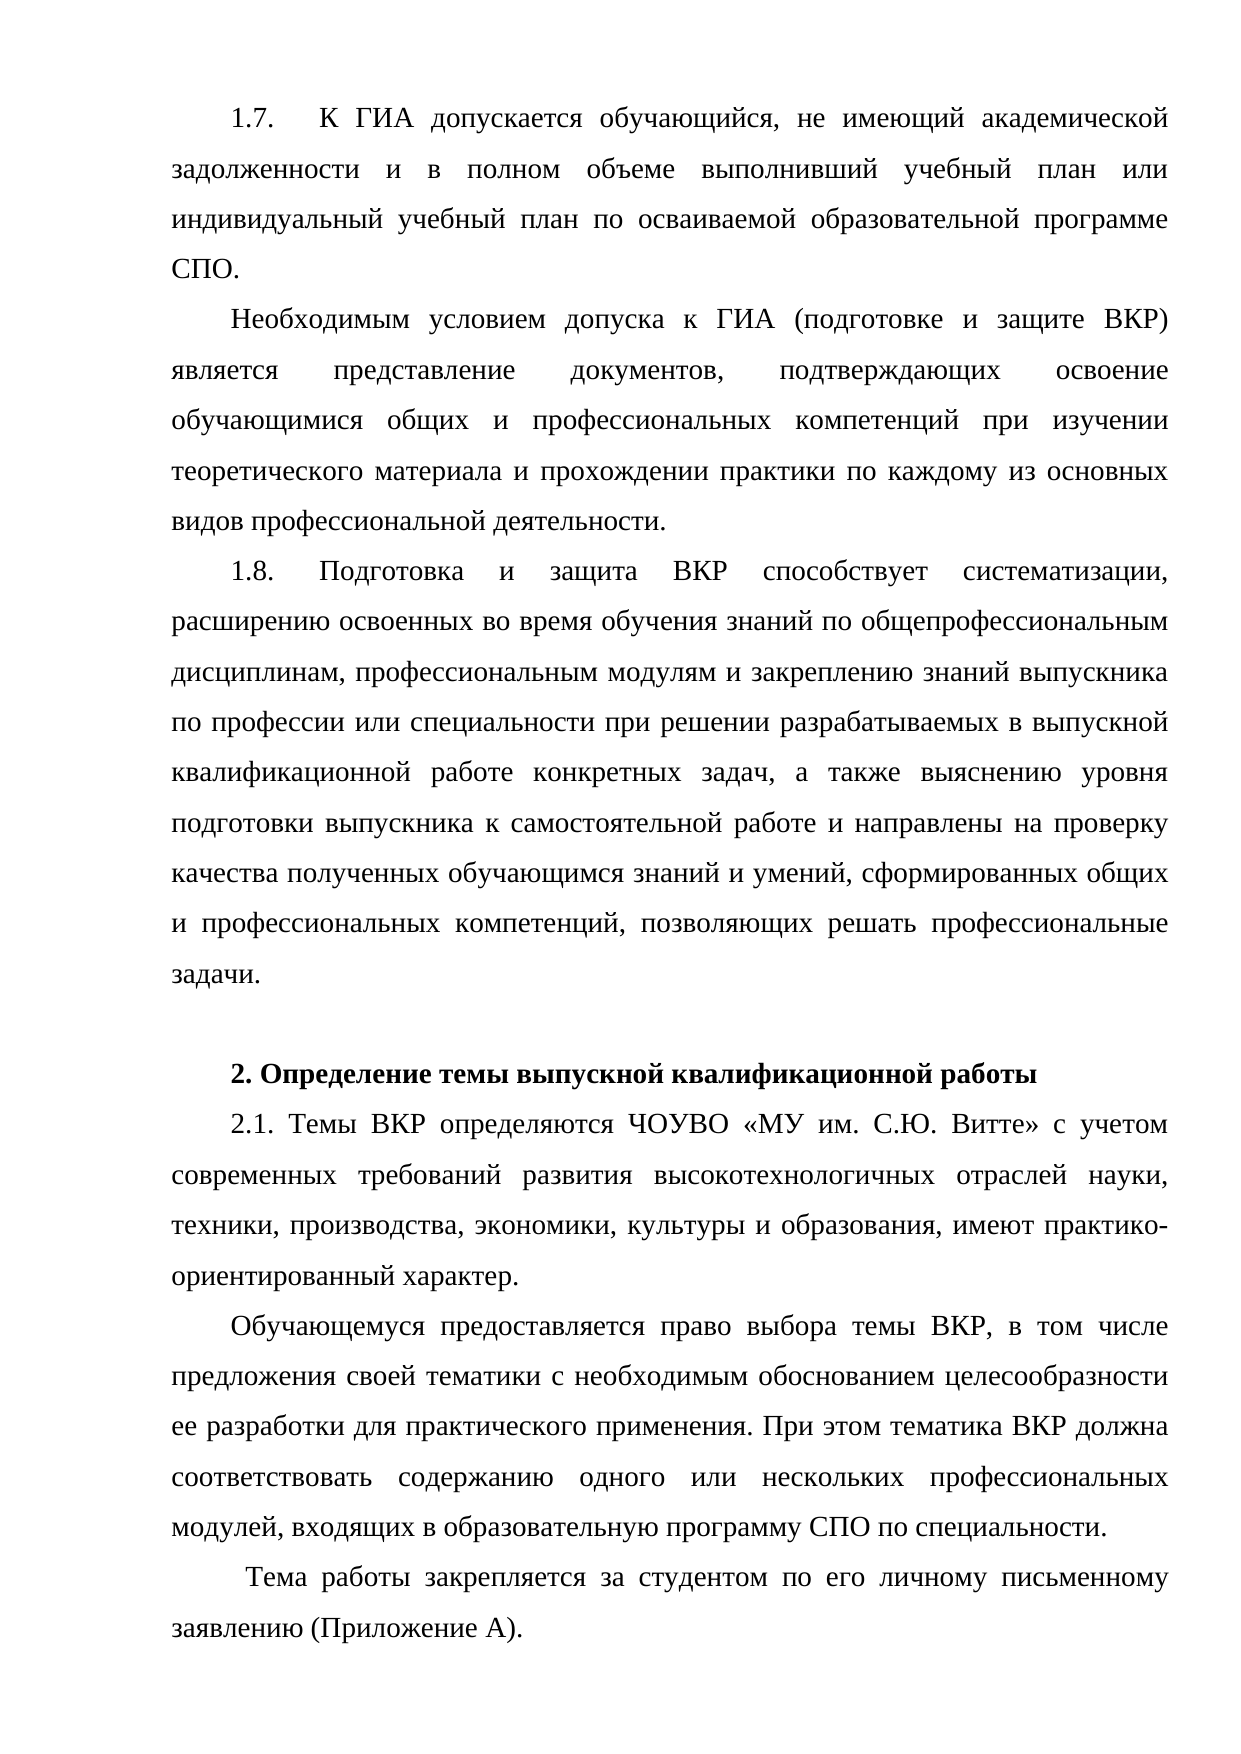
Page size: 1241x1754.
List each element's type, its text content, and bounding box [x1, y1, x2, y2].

list Подготовка и защита ВКР способствует систематизации, расширению освоенных во время обучения знаний по общепрофессиональным дисциплинам, профессиональным модулям и закреплению знаний выпускника по профессии или специальности при решении разрабатываемых в выпускной квалификационной работе конкретных задач, а также выяснению уровня подготовки выпускника к самостоятельной работе и направлены на проверку качества полученных обучающимся знаний и умений, сформированных общих и профессиональных компетенций, позволяющих решать профессиональные задачи. [171, 553, 1169, 989]
text 2. Определение темы выпускной квалификационной работы [171, 1056, 1169, 1090]
list К ГИА допускается обучающийся, не имеющий академической задолженности и в полном объеме выполнивший учебный план или индивидуальный учебный план по осваиваемой образовательной программе СПО. [171, 100, 1169, 285]
text Тема работы закрепляется за студентом по его личному письменному заявлению (Приложение А). [171, 1559, 1169, 1643]
text 2.1. Темы ВКР определяются ЧОУВО «МУ им. С.Ю. Витте» с учетом современных требований развития высокотехнологичных отраслей науки, техники, производства, экономики, культуры и образования, имеют практико-ориентированный характер. [171, 1107, 1169, 1291]
text Обучающемуся предоставляется право выбора темы ВКР, в том числе предложения своей тематики с необходимым обоснованием целесообразности ее разработки для практического применения. При этом тематика ВКР должна соответствовать содержанию одного или нескольких профессиональных модулей, входящих в образовательную программу СПО по специальности. [171, 1308, 1169, 1543]
text Необходимым условием допуска к ГИА (подготовке и защите ВКР) является представление документов, подтверждающих освоение обучающимися общих и профессиональных компетенций при изучении теоретического материала и прохождении практики по каждому из основных видов профессиональной деятельности. [171, 302, 1169, 536]
